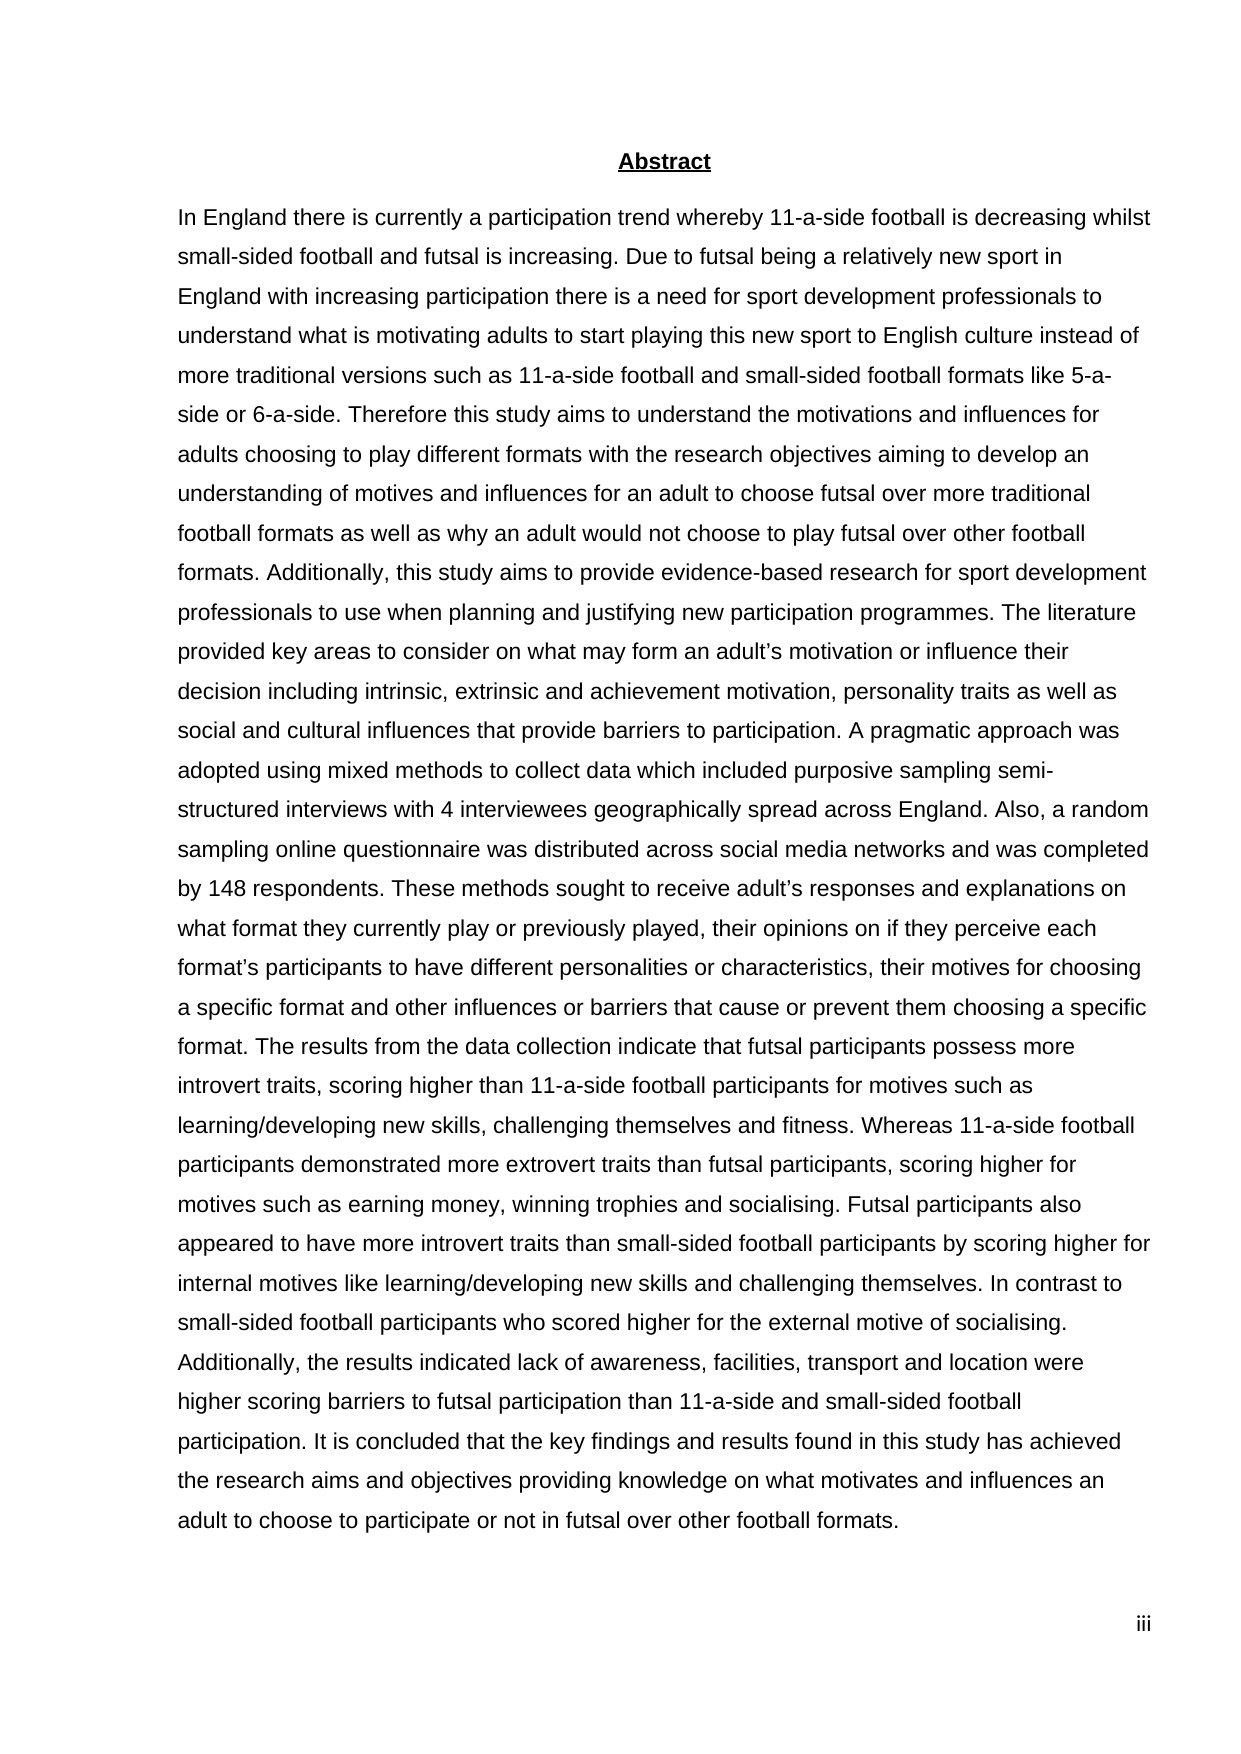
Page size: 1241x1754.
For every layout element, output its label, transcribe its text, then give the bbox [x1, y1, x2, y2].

text Abstract [177, 148, 1152, 174]
text In England there is currently a participation trend whereby 11-a-side football is decreasing whilst small-sided football and futsal is increasing. Due to futsal being a relatively new sport in England with increasing participation there is a need for sport development professionals to understand what is motivating adults to start playing this new sport to English culture instead of more traditional versions such as 11-a-side football and small-sided football formats like 5-a-side or 6-a-side. Therefore this study aims to understand the motivations and influences for adults choosing to play different formats with the research objectives aiming to develop an understanding of motives and influences for an adult to choose futsal over more traditional football formats as well as why an adult would not choose to play futsal over other football formats. Additionally, this study aims to provide evidence-based research for sport development professionals to use when planning and justifying new participation programmes. The literature provided key areas to consider on what may form an adult’s motivation or influence their decision including intrinsic, extrinsic and achievement motivation, personality traits as well as social and cultural influences that provide barriers to participation. A pragmatic approach was adopted using mixed methods to collect data which included purposive sampling semi-structured interviews with 4 interviewees geographically spread across England. Also, a random sampling online questionnaire was distributed across social media networks and was completed by 148 respondents. These methods sought to receive adult’s responses and explanations on what format they currently play or previously played, their opinions on if they perceive each format’s participants to have different personalities or characteristics, their motives for choosing a specific format and other influences or barriers that cause or prevent them choosing a specific format. The results from the data collection indicate that futsal participants possess more introvert traits, scoring higher than 11-a-side football participants for motives such as learning/developing new skills, challenging themselves and fitness. Whereas 11-a-side football participants demonstrated more extrovert traits than futsal participants, scoring higher for motives such as earning money, winning trophies and socialising. Futsal participants also appeared to have more introvert traits than small-sided football participants by scoring higher for internal motives like learning/developing new skills and challenging themselves. In contrast to small-sided football participants who scored higher for the external motive of socialising. Additionally, the results indicated lack of awareness, facilities, transport and location were higher scoring barriers to futsal participation than 11-a-side and small-sided football participation. It is concluded that the key findings and results found in this study has achieved the research aims and objectives providing knowledge on what motivates and influences an adult to choose to participate or not in futsal over other football formats. [177, 204, 1152, 1533]
